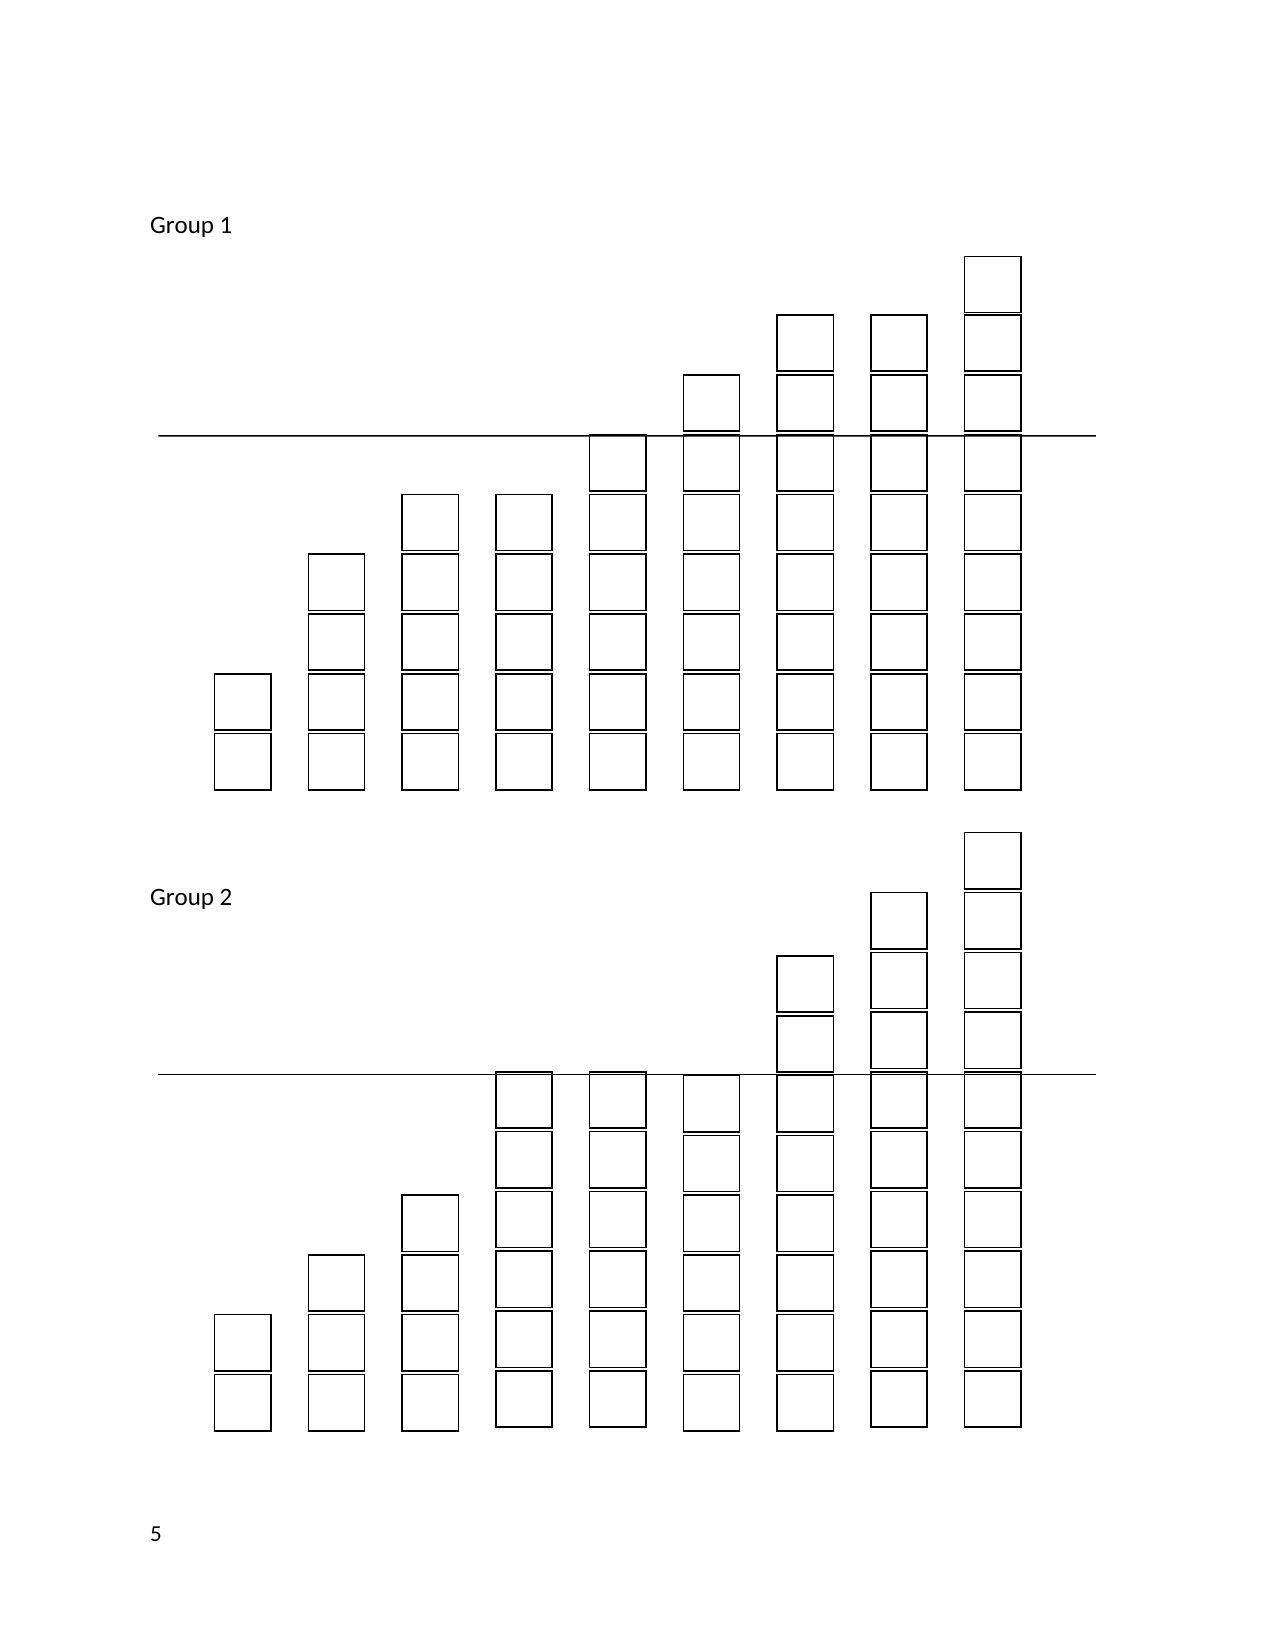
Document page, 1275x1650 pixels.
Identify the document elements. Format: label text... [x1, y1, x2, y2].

text Group 2 [150, 881, 1125, 911]
text Group 1 [150, 209, 1125, 240]
